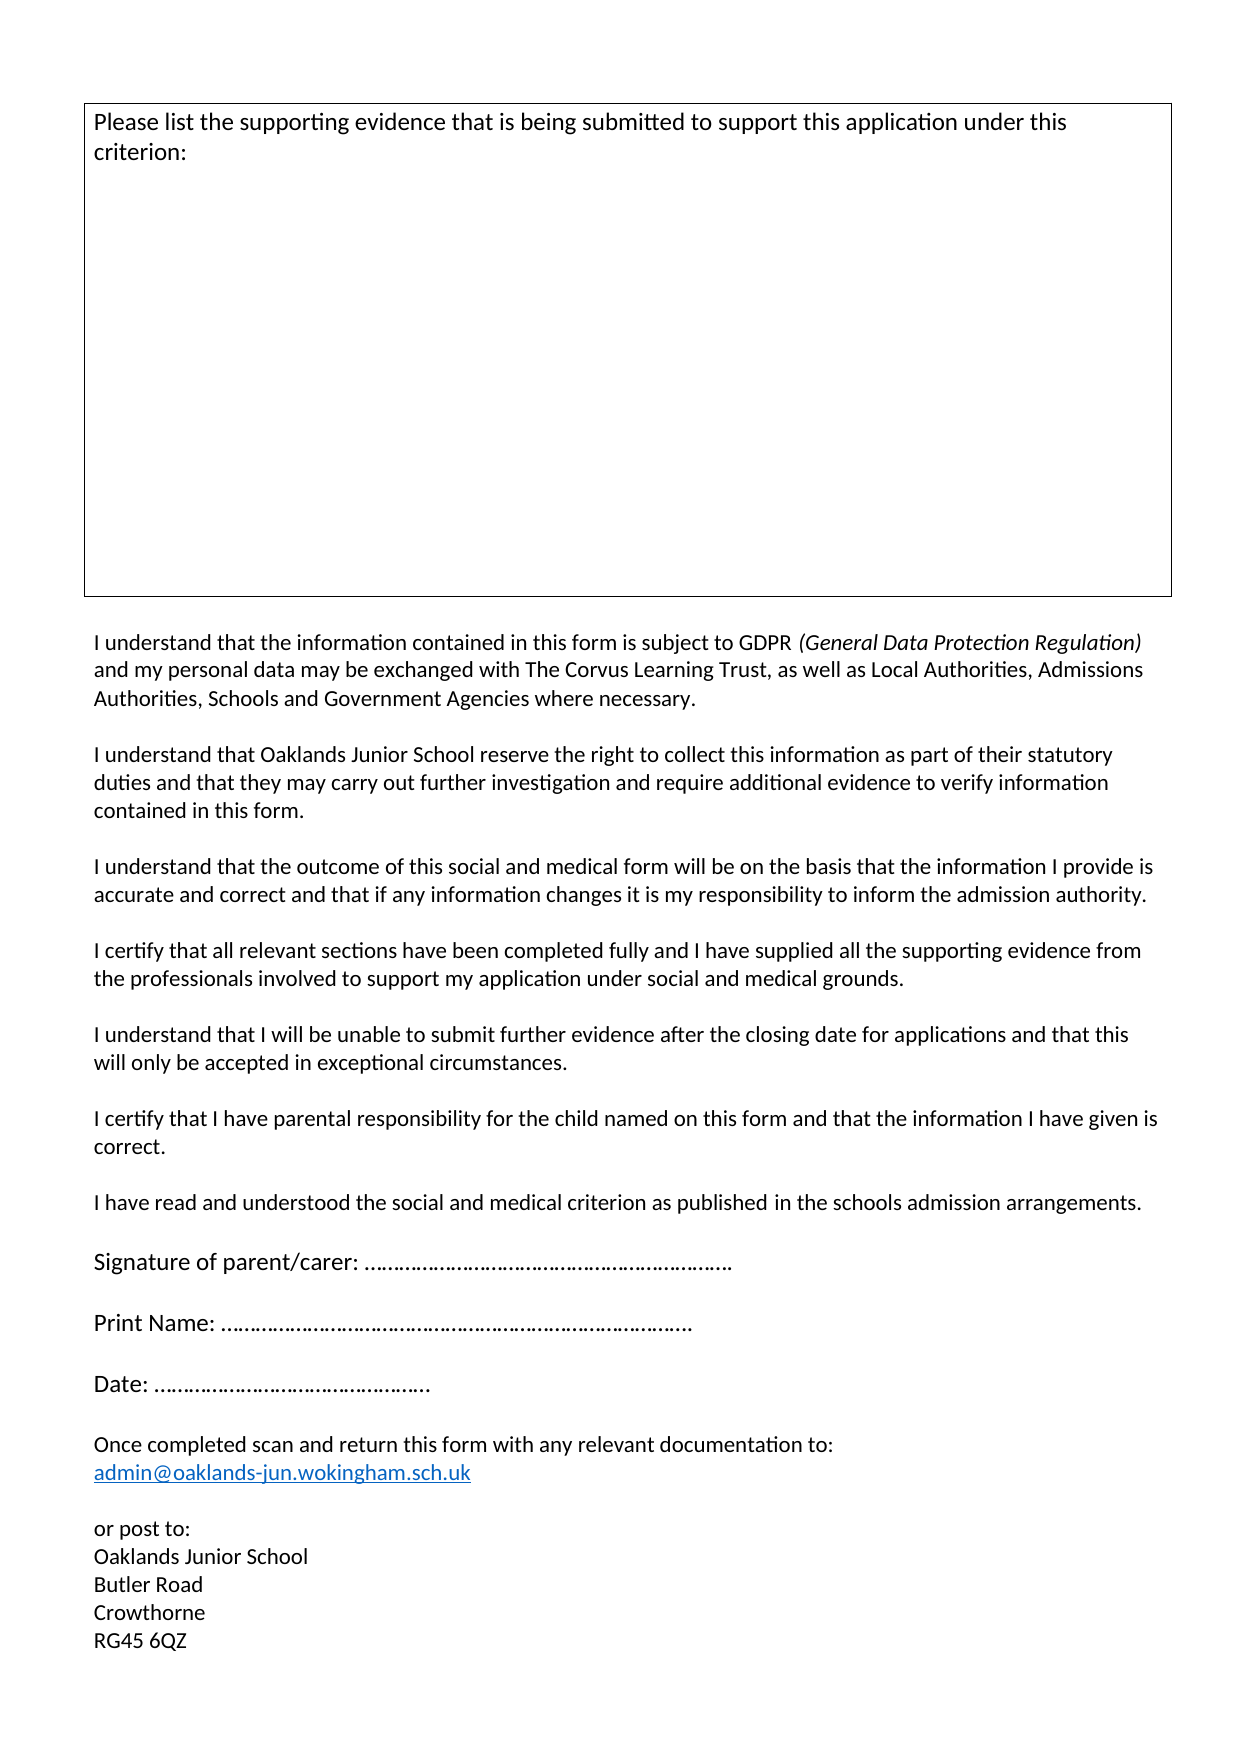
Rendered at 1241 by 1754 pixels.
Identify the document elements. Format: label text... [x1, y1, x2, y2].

text I understand that Oaklands Junior School reserve the right to collect this information as part of their statutory duties and that they may carry out further investigation and require additional evidence to verify information contained in this form. [94, 740, 1162, 824]
text I understand that the information contained in this form is subject to GDPR (General Data Protection Regulation) and my personal data may be exchanged with The Corvus Learning Trust, as well as Local Authorities, Admissions Authorities, Schools and Government Agencies where necessary. [94, 628, 1162, 712]
text I understand that I will be unable to submit further evidence after the closing date for applications and that this will only be accepted in exceptional circumstances. [94, 1020, 1162, 1076]
text Signature of parent/carer: ………………………………………………………. [94, 1247, 1162, 1277]
text I understand that the outcome of this social and medical form will be on the basis that the information I provide is accurate and correct and that if any information changes it is my responsibility to inform the admission authority. [94, 852, 1162, 908]
text RG45 6QZ [94, 1626, 1162, 1654]
text admin@oaklands-jun.wokingham.sch.uk [94, 1458, 1162, 1486]
text I certify that I have parental responsibility for the child named on this form and that the information I have given is correct. [94, 1104, 1162, 1160]
text I certify that all relevant sections have been completed fully and I have supplied all the supporting evidence from the professionals involved to support my application under social and medical grounds. [94, 936, 1162, 992]
text Crowthorne [94, 1598, 1162, 1626]
text Butler Road [94, 1570, 1162, 1598]
text Oaklands Junior School [94, 1542, 1162, 1570]
text or post to: [94, 1514, 1162, 1542]
text Please list the supporting evidence that is being submitted to support this application under this criterion: [85, 104, 1171, 167]
text Date: ………………………………………… [94, 1369, 1162, 1399]
text Print Name: ………………………………………………………………………. [94, 1308, 1162, 1338]
text Once completed scan and return this form with any relevant documentation to: [94, 1430, 1162, 1458]
text I have read and understood the social and medical criterion as published in the schools admission arrangements. [94, 1188, 1162, 1216]
